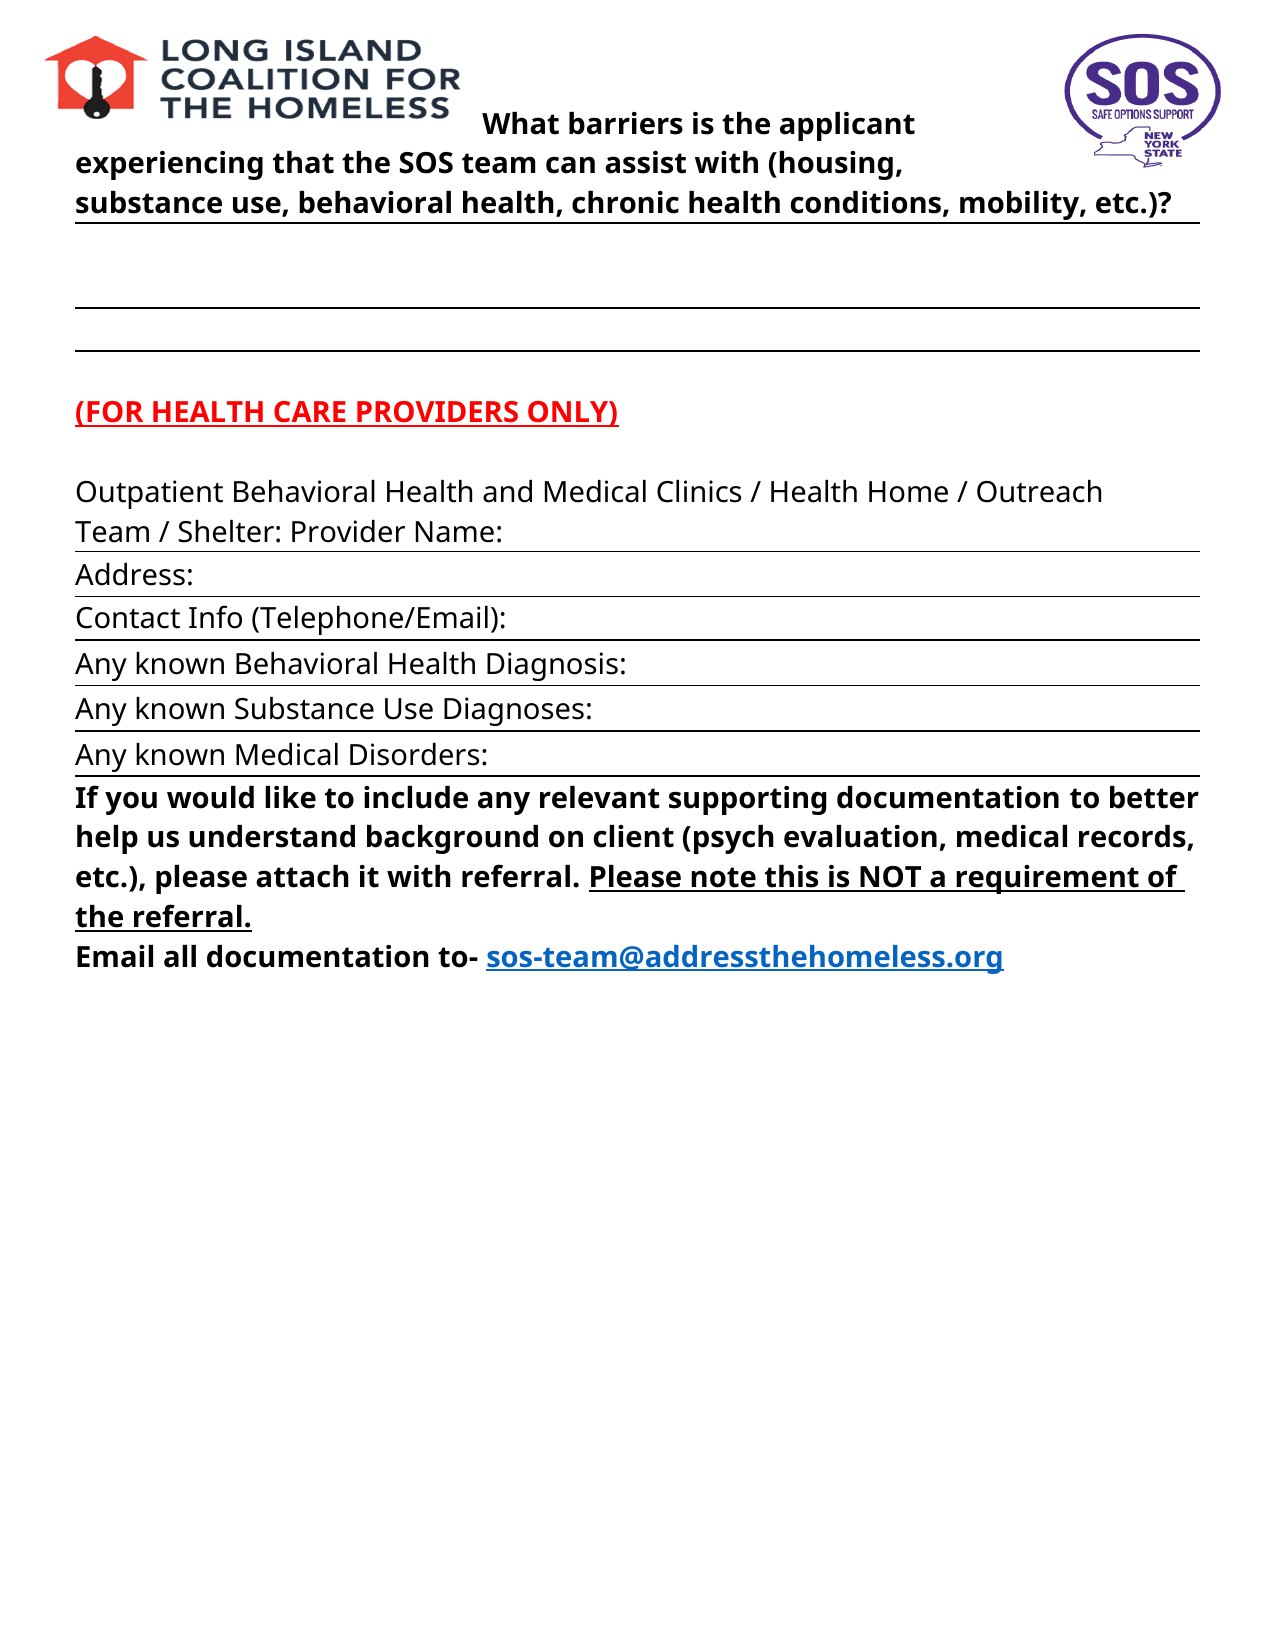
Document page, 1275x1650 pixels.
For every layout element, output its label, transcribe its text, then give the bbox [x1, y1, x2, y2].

text (FOR HEALTH CARE PROVIDERS ONLY) [75, 392, 1200, 431]
text If you would like to include any relevant supporting documentation to better help us understand background on client (psych evaluation, medical records, etc.), please attach it with referral. Please note this is NOT a requirement of the referral. [75, 777, 1200, 936]
picture [1051, 32, 1230, 167]
text Outpatient Behavioral Health and Medical Clinics / Health Home / Outreach Team / Shelter: Provider Name: [75, 471, 1200, 551]
text Address: [75, 552, 1200, 596]
picture [44, 30, 463, 118]
text Contact Info (Telephone/Email): [75, 597, 1200, 639]
text Any known Substance Use Diagnoses: [75, 686, 1200, 730]
text Email all documentation to- sos-team@addressthehomeless.org [75, 936, 1200, 976]
text Any known Behavioral Health Diagnosis: [75, 641, 1200, 685]
text What barriers is the applicant experiencing that the SOS team can assist with (housing, substance use, behavioral health, chronic health conditions, mobility, etc.)? [75, 103, 1200, 222]
text Any known Medical Disorders: [75, 732, 1200, 775]
